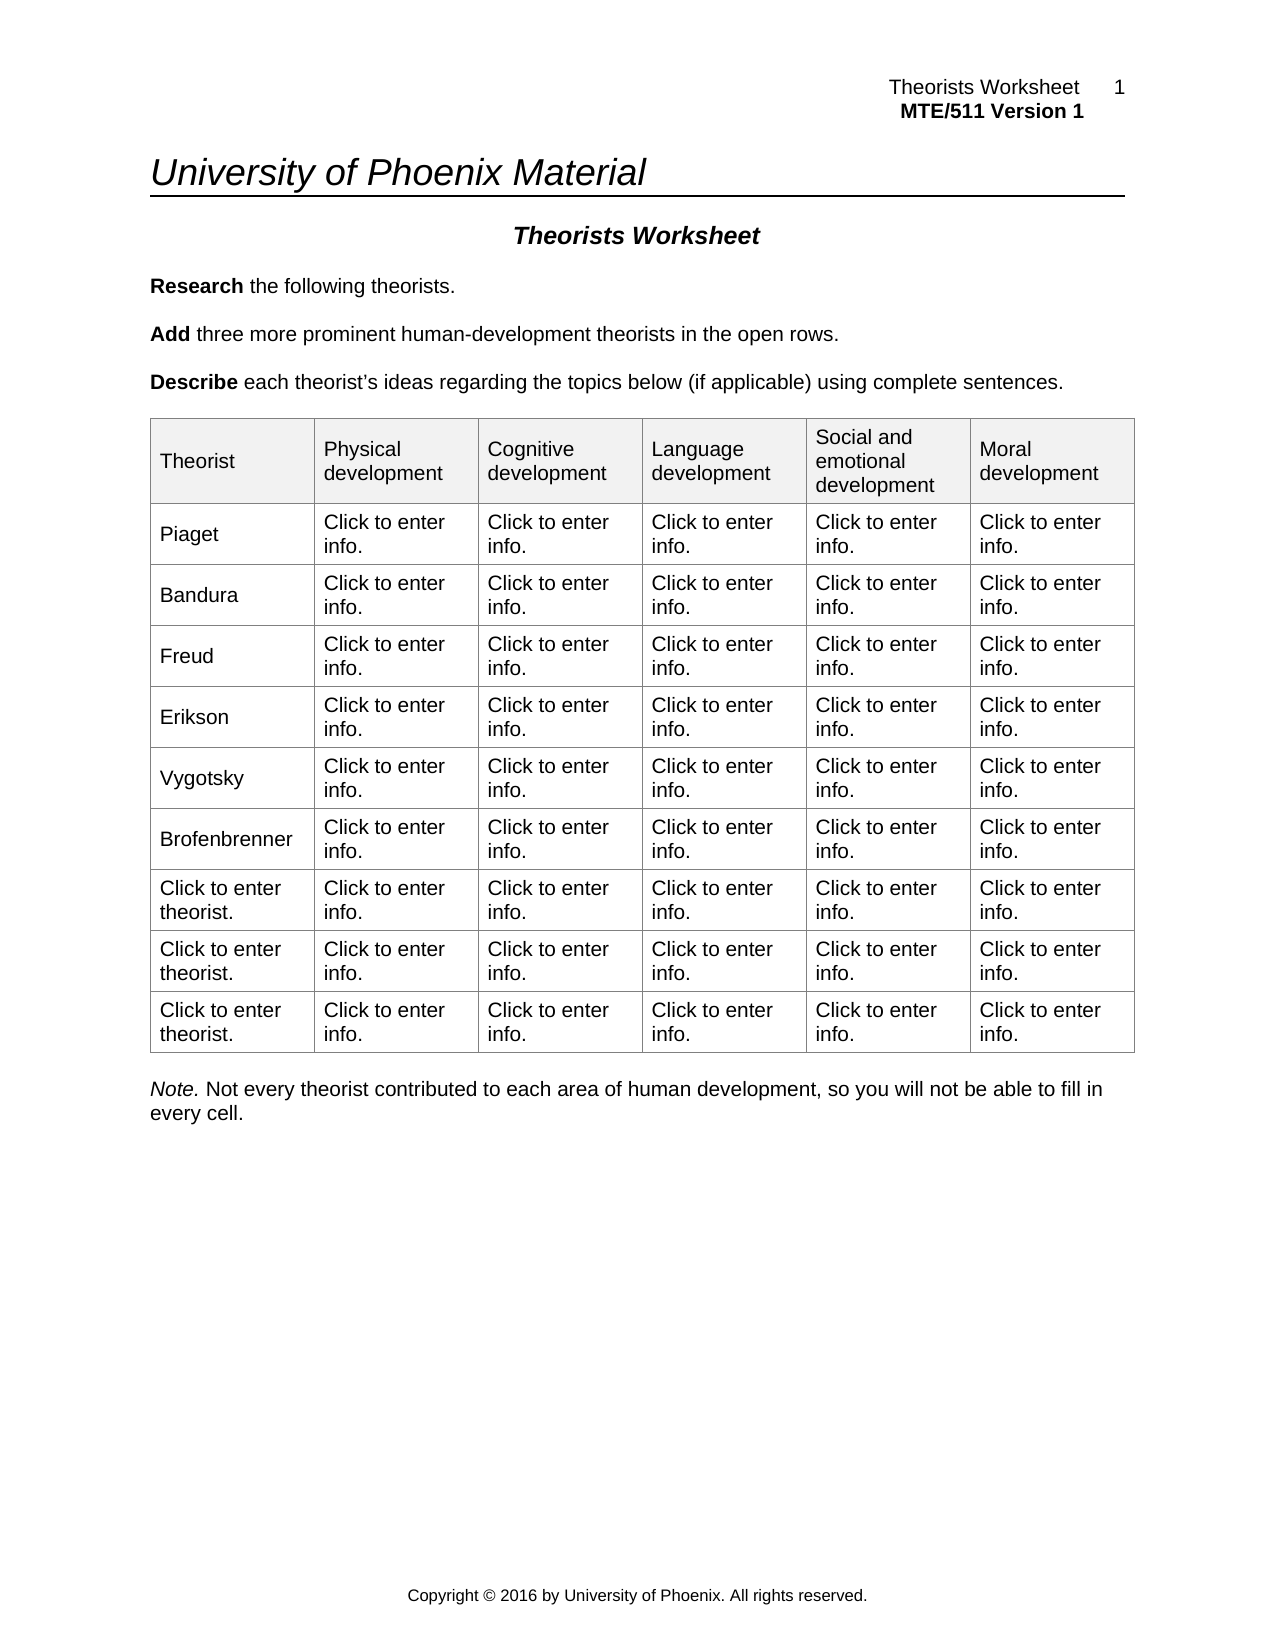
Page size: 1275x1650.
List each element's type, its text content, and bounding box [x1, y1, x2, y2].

title Theorists Worksheet [150, 221, 1125, 250]
text Describe each theorist’s ideas regarding the topics below (if applicable) using complete sentences. [150, 370, 1125, 394]
subtitle University of Phoenix Material [150, 150, 1125, 195]
table_cell Vygotsky [151, 748, 314, 808]
table_cell Piaget [151, 504, 314, 564]
table_header Language development [643, 419, 806, 503]
table_header Social and emotional development [807, 419, 970, 503]
text Note. Not every theorist contributed to each area of human development, so you will not be able to fill in every cell. [150, 1077, 1125, 1125]
table_cell Brofenbrenner [151, 809, 314, 869]
table_header Physical development [315, 419, 478, 503]
table_header Theorist [151, 419, 314, 503]
table_cell Freud [151, 626, 314, 686]
text Add three more prominent human-development theorists in the open rows. [150, 322, 1125, 346]
table_cell Bandura [151, 565, 314, 625]
text Research the following theorists. [150, 274, 1125, 298]
table_header Moral development [971, 419, 1134, 503]
table_header Cognitive development [479, 419, 642, 503]
table_cell Erikson [151, 687, 314, 747]
